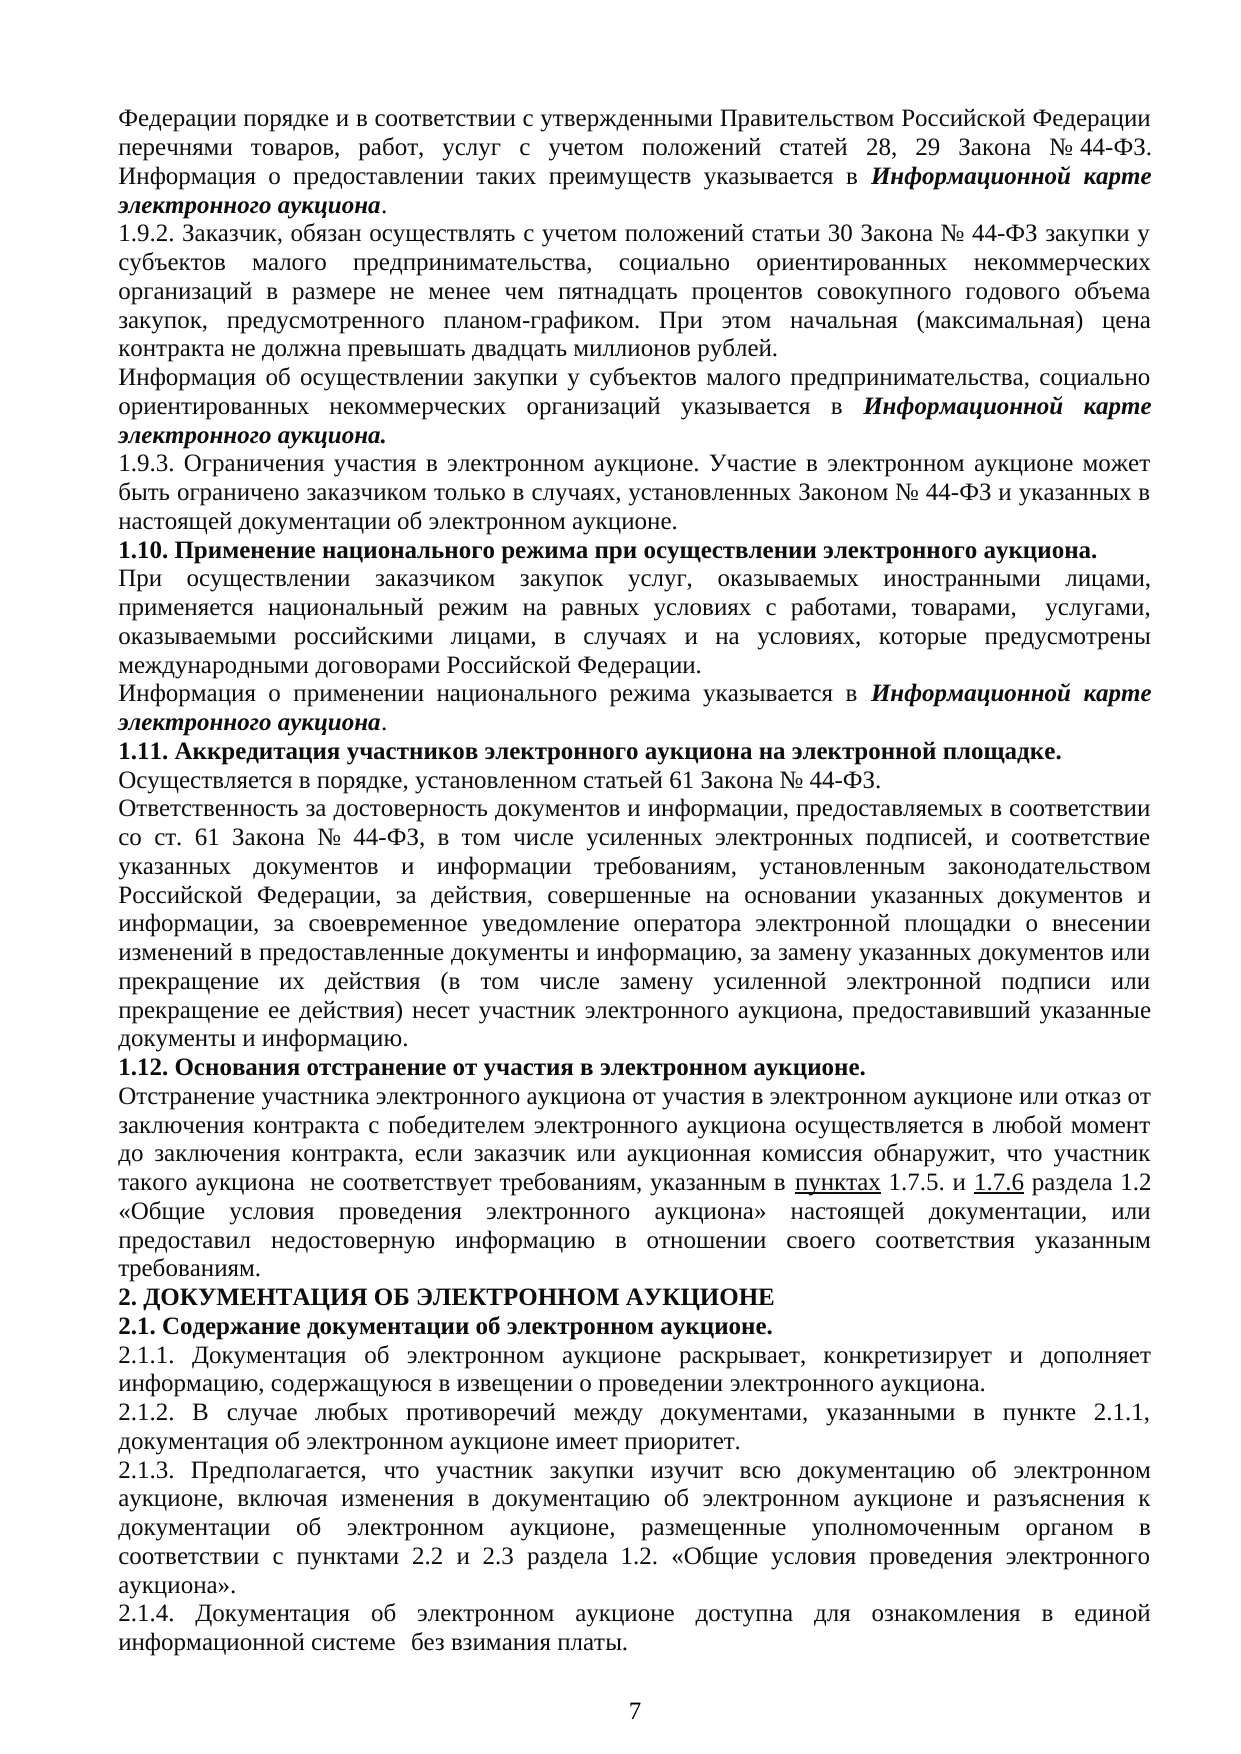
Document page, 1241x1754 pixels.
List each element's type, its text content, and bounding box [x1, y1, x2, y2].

text Ответственность за достоверность документов и информации, предоставляемых в соответствии со ст. 61 Закона № 44-ФЗ, в том числе усиленных электронных подписей, и соответствие указанных документов и информации требованиям, установленным законодательством Российской Федерации, за действия, совершенные на основании указанных документов и информации, за своевременное уведомление оператора электронной площадки о внесении изменений в предоставленные документы и информацию, за замену указанных документов или прекращение их действия (в том числе замену усиленной электронной подписи или прекращение ее действия) несет участник электронного аукциона, предоставивший указанные документы и информацию. [118, 793, 1152, 1052]
text Отстранение участника электронного аукциона от участия в электронном аукционе или отказ от заключения контракта с победителем электронного аукциона осуществляется в любой момент до заключения контракта, если заказчик или аукционная комиссия обнаружит, что участник такого аукциона не соответствует требованиям, указанным в пунктах 1.7.5. и 1.7.6 раздела 1.2 «Общие условия проведения электронного аукциона» настоящей документации, или предоставил недостоверную информацию в отношении своего соответствия указанным требованиям. [118, 1081, 1152, 1282]
text 2.1.4. Документация об электронном аукционе доступна для ознакомления в единой информационной системе без взимания платы. [118, 1598, 1152, 1658]
text Информация об осуществлении закупки у субъектов малого предпринимательства, социально ориентированных некоммерческих организаций указывается в Информационной карте электронного аукциона. [118, 362, 1152, 448]
text 1.9.3. Ограничения участия в электронном аукционе. Участие в электронном аукционе может быть ограничено заказчиком только в случаях, установленных Законом № 44-ФЗ и указанных в настоящей документации об электронном аукционе. [118, 448, 1152, 535]
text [118, 103, 1152, 218]
text При осуществлении заказчиком закупок услуг, оказываемых иностранными лицами, применяется национальный режим на равных условиях с работами, товарами, услугами, оказываемыми российскими лицами, в случаях и на условиях, которые предусмотрены международными договорами Российской Федерации. [118, 563, 1152, 678]
text 2. ДОКУМЕНТАЦИЯ ОБ ЭЛЕКТРОННОМ АУКЦИОНЕ [118, 1282, 1152, 1311]
text 2.1.3. Предполагается, что участник закупки изучит всю документацию об электронном аукционе, включая изменения в документацию об электронном аукционе и разъяснения к документации об электронном аукционе, размещенные уполномоченным органом в соответствии с пунктами 2.2 и 2.3 раздела 1.2. «Общие условия проведения электронного аукциона». [118, 1455, 1152, 1598]
text 1.12. Основания отстранение от участия в электронном аукционе. [118, 1052, 1152, 1081]
text 1.11. Аккредитация участников электронного аукциона на электронной площадке. [118, 736, 1152, 765]
text Информация о применении национального режима указывается в Информационной карте электронного аукциона. [118, 678, 1152, 736]
text Осуществляется в порядке, установленном статьей 61 Закона № 44-ФЗ. [118, 765, 1152, 793]
text 1.9.2. Заказчик, обязан осуществлять с учетом положений статьи 30 Закона № 44-ФЗ закупки у субъектов малого предпринимательства, социально ориентированных некоммерческих организаций в размере не менее чем пятнадцать процентов совокупного годового объема закупок, предусмотренного планом-графиком. При этом начальная (максимальная) цена контракта не должна превышать двадцать миллионов рублей. [118, 218, 1152, 362]
text 2.1. Содержание документации об электронном аукционе. [118, 1311, 1152, 1340]
text 1.10. Применение национального режима при осуществлении электронного аукциона. [118, 535, 1152, 563]
text 2.1.2. В случае любых противоречий между документами, указанными в пункте 2.1.1, документация об электронном аукционе имеет приоритет. [118, 1397, 1152, 1455]
text 2.1.1. Документация об электронном аукционе раскрывает, конкретизирует и дополняет информацию, содержащуюся в извещении о проведении электронного аукциона. [118, 1340, 1152, 1397]
